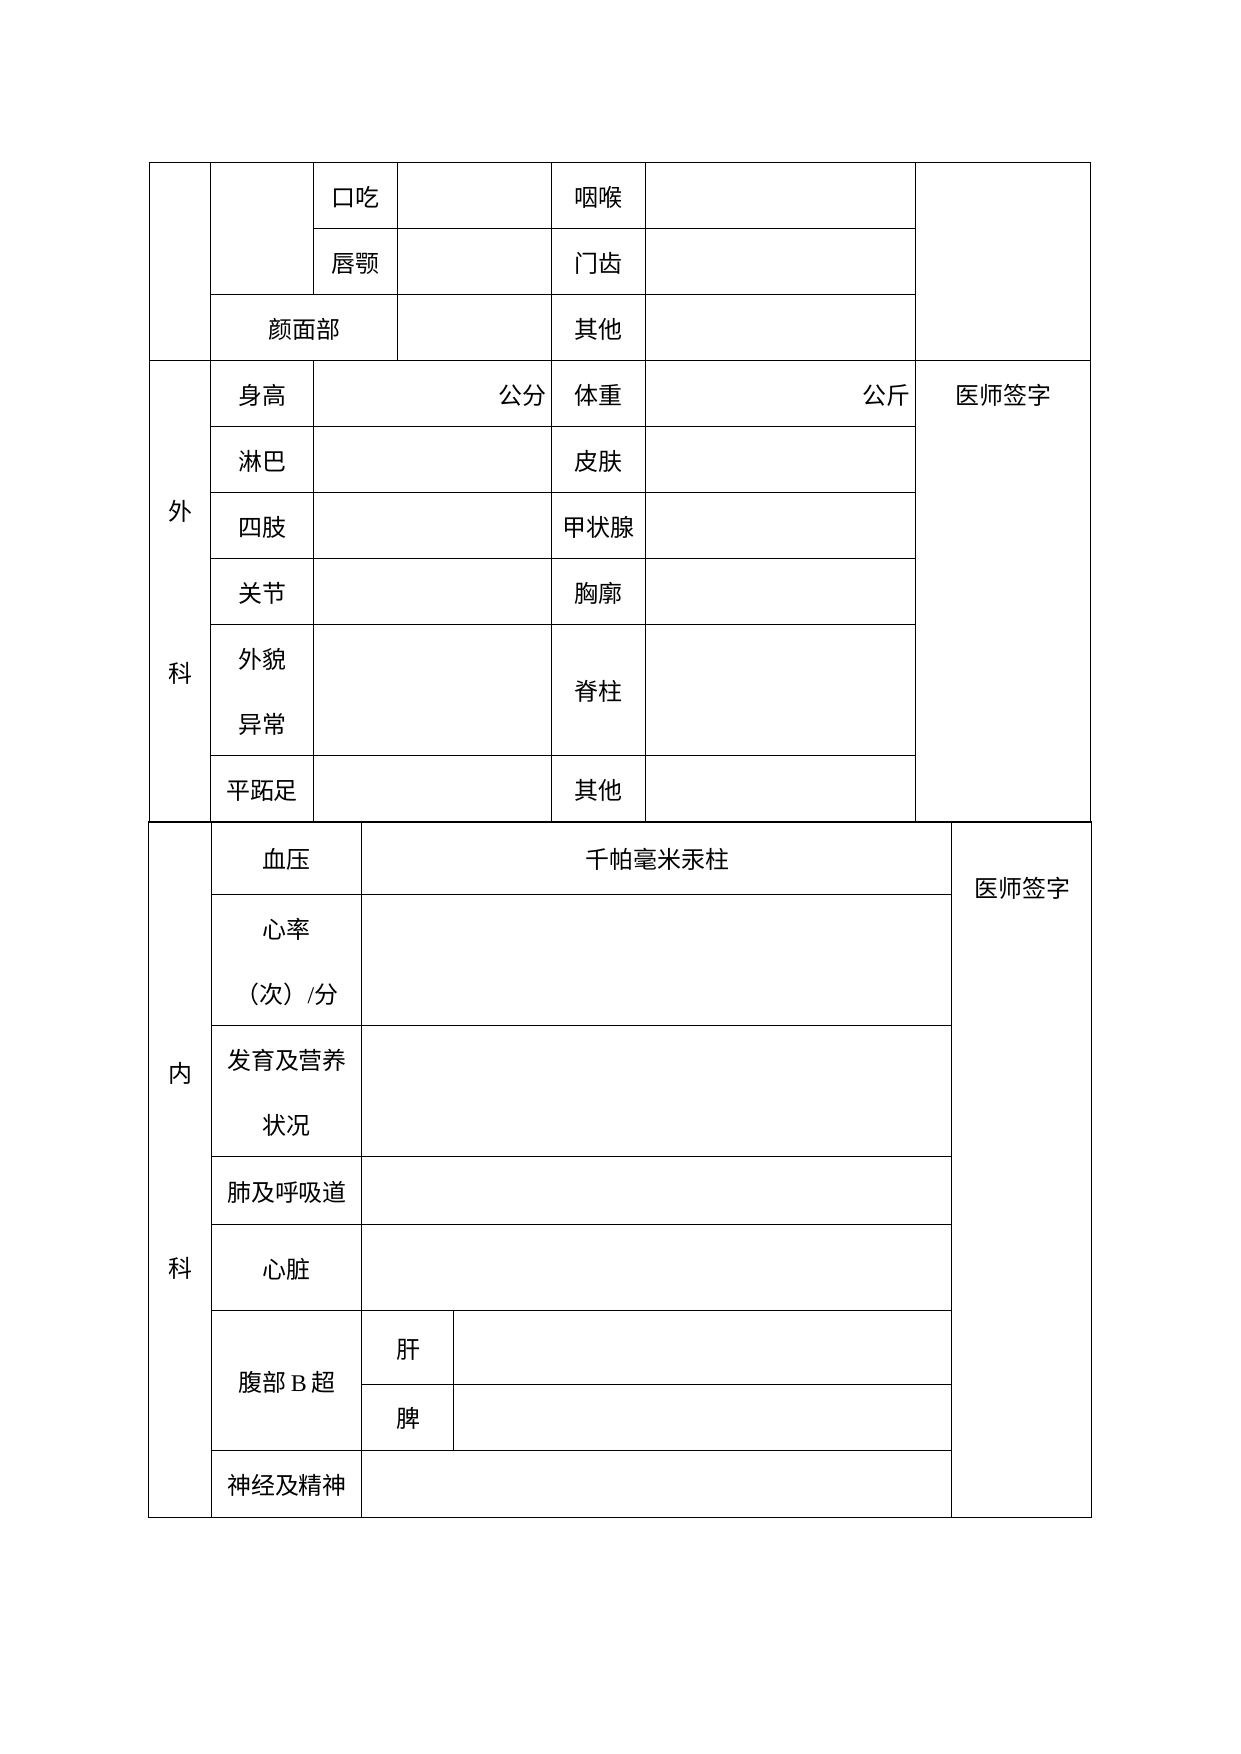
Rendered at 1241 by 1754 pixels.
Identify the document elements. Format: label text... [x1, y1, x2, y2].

table_cell [398, 295, 551, 360]
table_cell [454, 1385, 951, 1450]
table_cell [314, 625, 551, 755]
table_cell 千帕毫米汞柱 [362, 823, 951, 894]
table_cell 甲状腺 [552, 493, 645, 558]
table_cell [646, 493, 915, 558]
table_cell [314, 493, 551, 558]
table_cell 心率 （次）/分 [212, 895, 361, 1025]
table_cell 公分 [314, 361, 551, 426]
table_cell 淋巴 [211, 427, 313, 492]
table_cell [646, 163, 915, 228]
table_cell 肺及呼吸道 [212, 1157, 361, 1224]
table_cell 体重 [552, 361, 645, 426]
table_cell 医师签字 [952, 823, 1091, 1517]
table_cell 口吃 [314, 163, 397, 228]
table_cell 口鼻 [211, 163, 313, 294]
table_cell [398, 163, 551, 228]
table_cell [362, 895, 951, 1025]
table_cell 脊柱 [552, 625, 645, 755]
table_cell 胸廓 [552, 559, 645, 624]
table_cell [646, 756, 915, 821]
table_cell [646, 295, 915, 360]
table_cell 脾 [362, 1385, 453, 1450]
table_cell [314, 559, 551, 624]
table_cell 皮肤 [552, 427, 645, 492]
table_cell [362, 1225, 951, 1310]
table_cell 医师签字 [916, 361, 1090, 821]
table_cell [314, 427, 551, 492]
table_cell [646, 229, 915, 294]
table_cell [314, 756, 551, 821]
table_cell [646, 427, 915, 492]
table_cell 神经及精神 [212, 1451, 361, 1517]
table_cell 血压 [212, 823, 361, 894]
table_cell 公斤 [646, 361, 915, 426]
table_cell 平跖足 [211, 756, 313, 821]
table_cell [362, 1451, 951, 1517]
table_cell [398, 229, 551, 294]
table_cell 咽喉 [552, 163, 645, 228]
table_cell 唇颚 [314, 229, 397, 294]
table_cell [454, 1311, 951, 1384]
table_cell [362, 1026, 951, 1156]
table_cell [646, 625, 915, 755]
table_cell 颜面部 [211, 295, 397, 360]
table_cell 腹部B超 [212, 1311, 361, 1450]
table_cell 其他 [552, 295, 645, 360]
table_cell 门齿 [552, 229, 645, 294]
table_cell 外 科 [150, 361, 210, 821]
table_cell [646, 559, 915, 624]
table_cell 内 科 [149, 823, 211, 1517]
table_cell [362, 1157, 951, 1224]
table_cell 外貌 异常 [211, 625, 313, 755]
table_cell 身高 [211, 361, 313, 426]
table_cell 其他 [552, 756, 645, 821]
table_cell 关节 [211, 559, 313, 624]
table_cell 发育及营养状况 [212, 1026, 361, 1156]
table_cell 心脏 [212, 1225, 361, 1310]
table_cell 肝 [362, 1311, 453, 1384]
table_cell 四肢 [211, 493, 313, 558]
